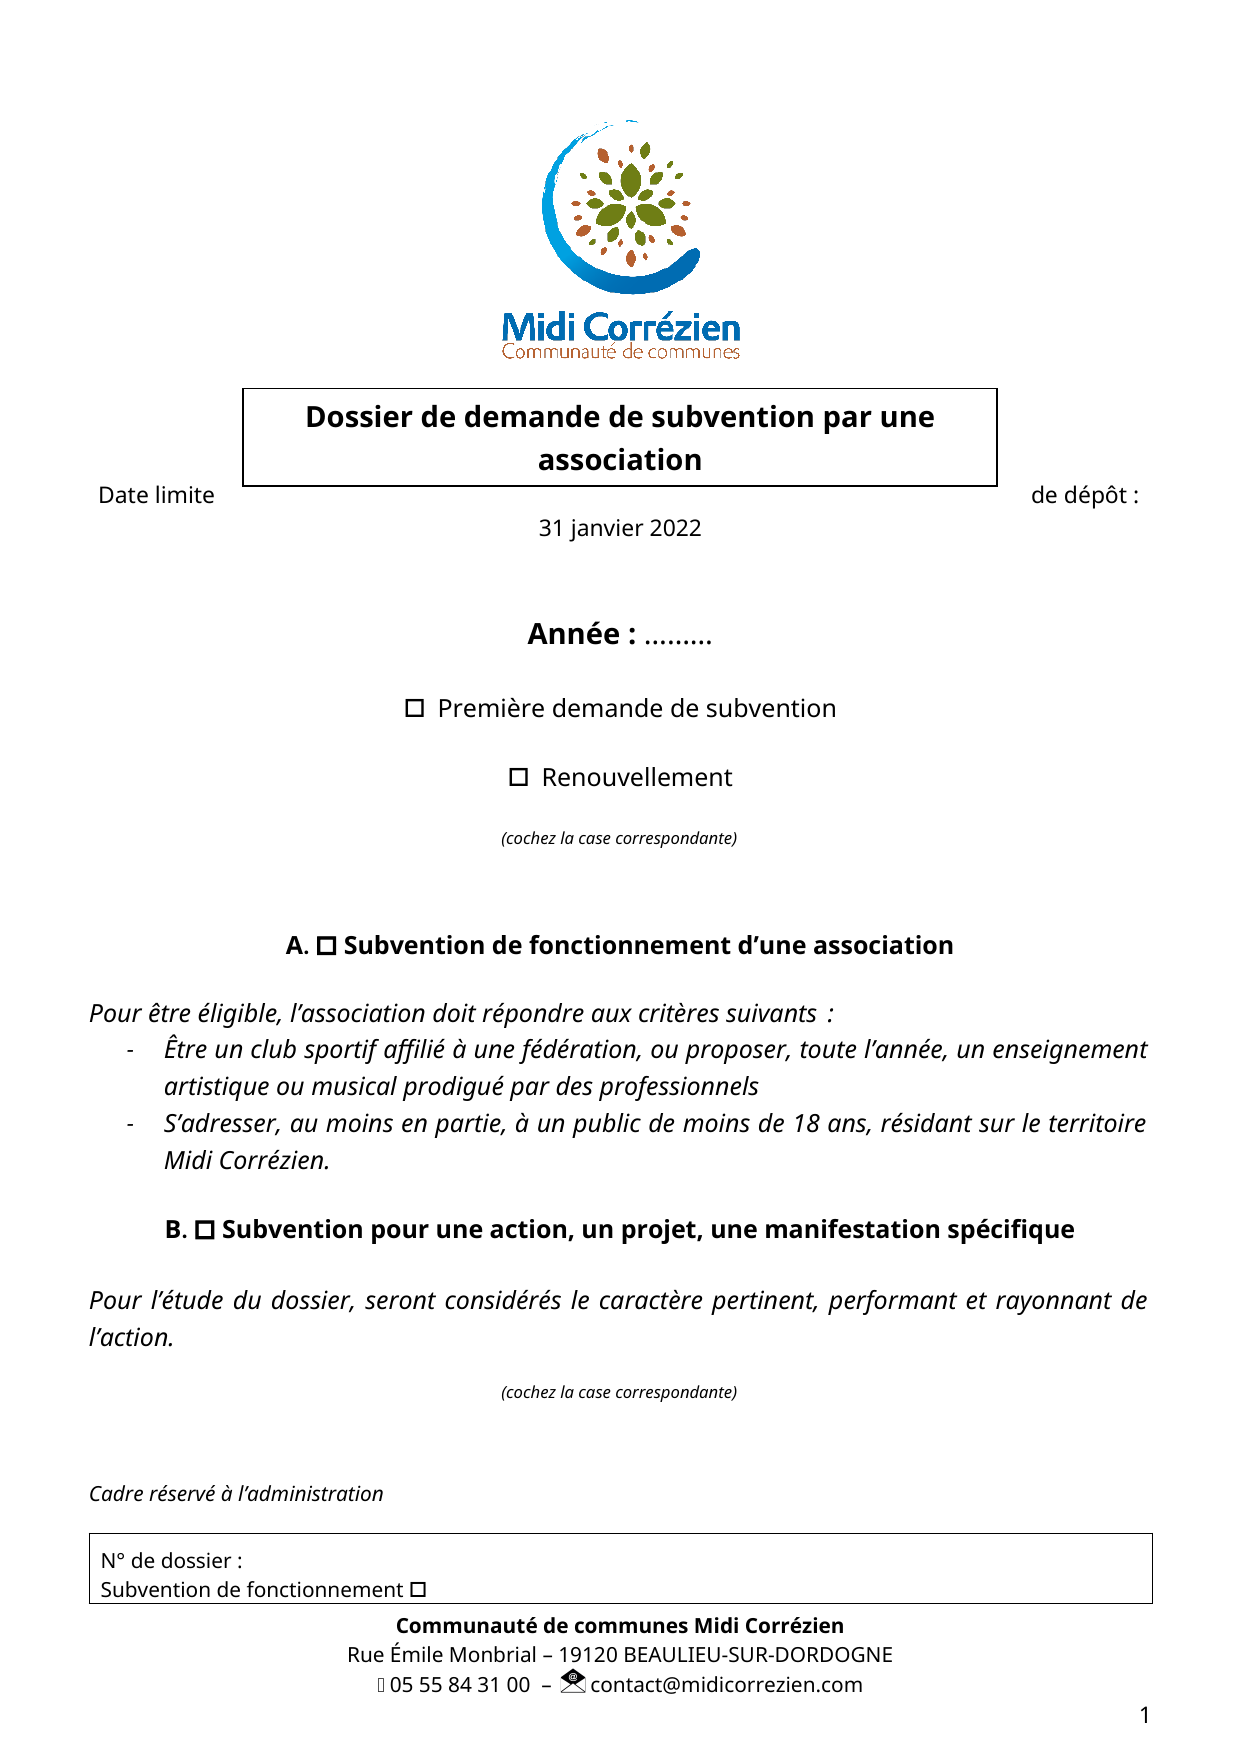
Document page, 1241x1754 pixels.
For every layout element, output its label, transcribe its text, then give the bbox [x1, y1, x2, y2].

picture [470, 89, 770, 388]
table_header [90, 1534, 1152, 1603]
text B. Subvention pour une action, un projet, une manifestation spécifique [89, 1212, 1152, 1246]
picture [560, 1668, 586, 1693]
text Renouvellement [89, 760, 1152, 794]
text Pour l’étude du dossier, seront considérés le caractère pertinent, performant et rayonnant de l’action. [89, 1283, 1152, 1354]
text A. Subvention de fonctionnement d’une association [89, 928, 1152, 962]
text (cochez la case correspondante) [89, 1381, 1152, 1404]
list S’adresser, au moins en partie, à un public de moins de 18 ans, résidant sur le territoire Midi Corrézien. [126, 1106, 1152, 1176]
text Pour être éligible, l’association doit répondre aux critères suivants : [89, 995, 1152, 1029]
text Première demande de subvention [89, 690, 1152, 724]
text Cadre réservé à l’administration [89, 1479, 1152, 1507]
text Année : ……… [89, 614, 1152, 653]
text Date limite de dépôt : 31 janvier 2022 [89, 479, 1152, 544]
list Être un club sportif affilié à une fédération, ou proposer, toute l’année, un enseignement artistique ou musical prodigué par des professionnels [126, 1032, 1152, 1103]
text (cochez la case correspondante) [89, 827, 1152, 849]
